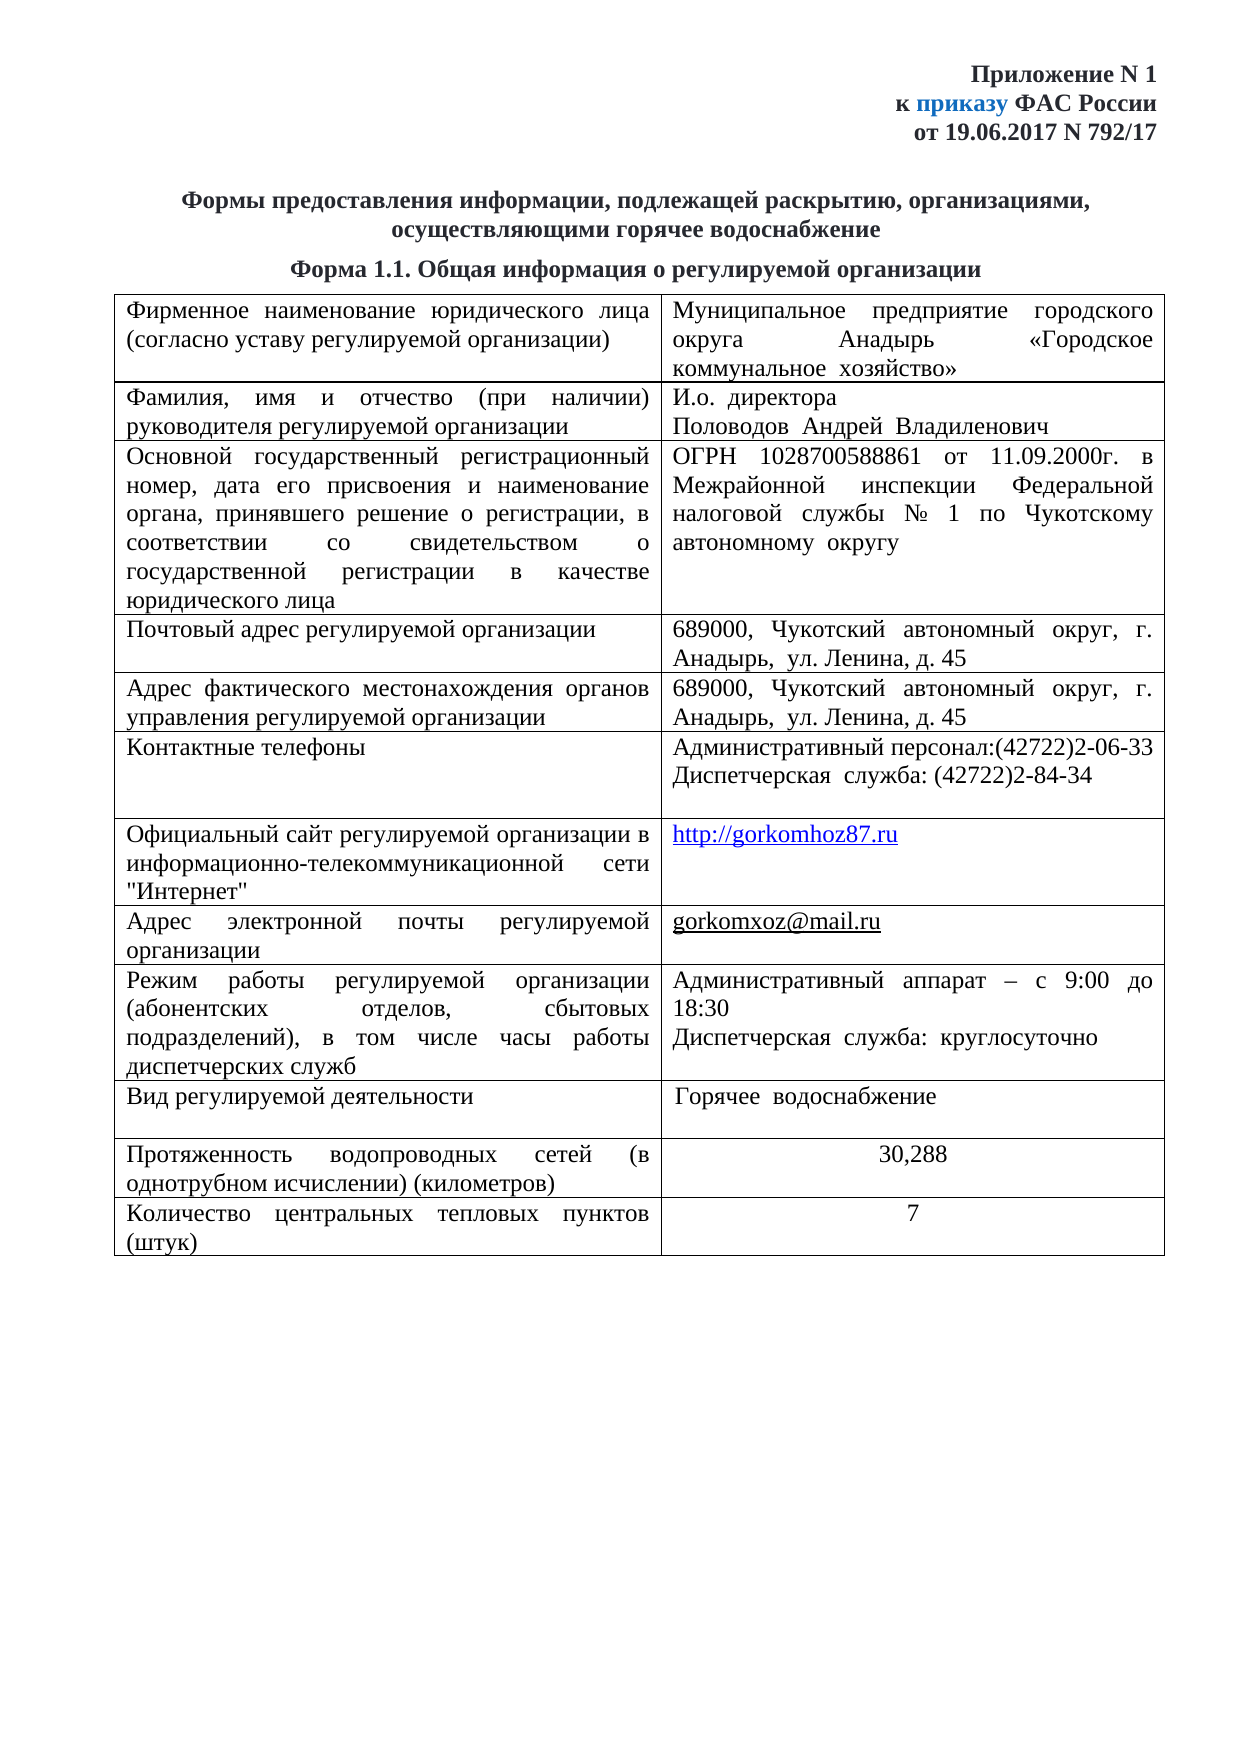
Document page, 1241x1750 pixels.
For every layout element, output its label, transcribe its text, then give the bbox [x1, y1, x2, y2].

table_cell gorkomxoz@mail.ru [662, 906, 1164, 964]
table_cell Официальный сайт регулируемой организации в информационно-телекоммуникационной сети "Интернет" [115, 819, 661, 905]
subtitle Форма 1.1. Общая информация о регулируемой организации [114, 254, 1157, 283]
table_cell Основной государственный регистрационный номер, дата его присвоения и наименование органа, принявшего решение о регистрации, в соответствии со свидетельством о государственной регистрации в качестве юридического лица [115, 441, 661, 613]
table_cell ОГРН 1028700588861 от 11.09.2000г. в Межрайонной инспекции Федеральной налоговой службы № 1 по Чукотскому автономному округу [662, 441, 1164, 613]
table_header Муниципальное предприятие городского округа Анадырь «Городское коммунальное хозяйство» [662, 295, 1164, 381]
table_cell Фамилия, имя и отчество (при наличии) руководителя регулируемой организации [115, 383, 661, 440]
table_cell Административный аппарат – с 9:00 до 18:30 Диспетчерская служба: круглосуточно [662, 965, 1164, 1080]
subtitle Формы предоставления информации, подлежащей раскрытию, организациями, осуществляющими горячее водоснабжение [114, 185, 1157, 243]
table_header Фирменное наименование юридического лица (согласно уставу регулируемой организации) [115, 295, 661, 381]
text Приложение N 1 к приказу ФАС России от 19.06.2017 N 792/17 [114, 59, 1157, 145]
table_cell Административный персонал:(42722)2-06-33 Диспетчерская служба: (42722)2-84-34 [662, 732, 1164, 818]
table_cell Адрес электронной почты регулируемой организации [115, 906, 661, 964]
table_cell Контактные телефоны [115, 732, 661, 818]
table_cell 30,288 [662, 1139, 1164, 1197]
table_cell Почтовый адрес регулируемой организации [115, 615, 661, 672]
table_cell 7 [662, 1198, 1164, 1255]
table_cell Количество центральных тепловых пунктов (штук) [115, 1198, 661, 1255]
table_cell http://gorkomhoz87.ru [662, 819, 1164, 905]
table_cell Адрес фактического местонахождения органов управления регулируемой организации [115, 673, 661, 731]
table_cell И.о. директора Половодов Андрей Владиленович [662, 383, 1164, 440]
table_cell 689000, Чукотский автономный округ, г. Анадырь, ул. Ленина, д. 45 [662, 615, 1164, 672]
table_cell Вид регулируемой деятельности [115, 1081, 661, 1138]
table_cell 689000, Чукотский автономный округ, г. Анадырь, ул. Ленина, д. 45 [662, 673, 1164, 731]
table_cell Протяженность водопроводных сетей (в однотрубном исчислении) (километров) [115, 1139, 661, 1197]
table_cell Горячее водоснабжение [662, 1081, 1164, 1138]
table_cell Режим работы регулируемой организации (абонентских отделов, сбытовых подразделений), в том числе часы работы диспетчерских служб [115, 965, 661, 1080]
